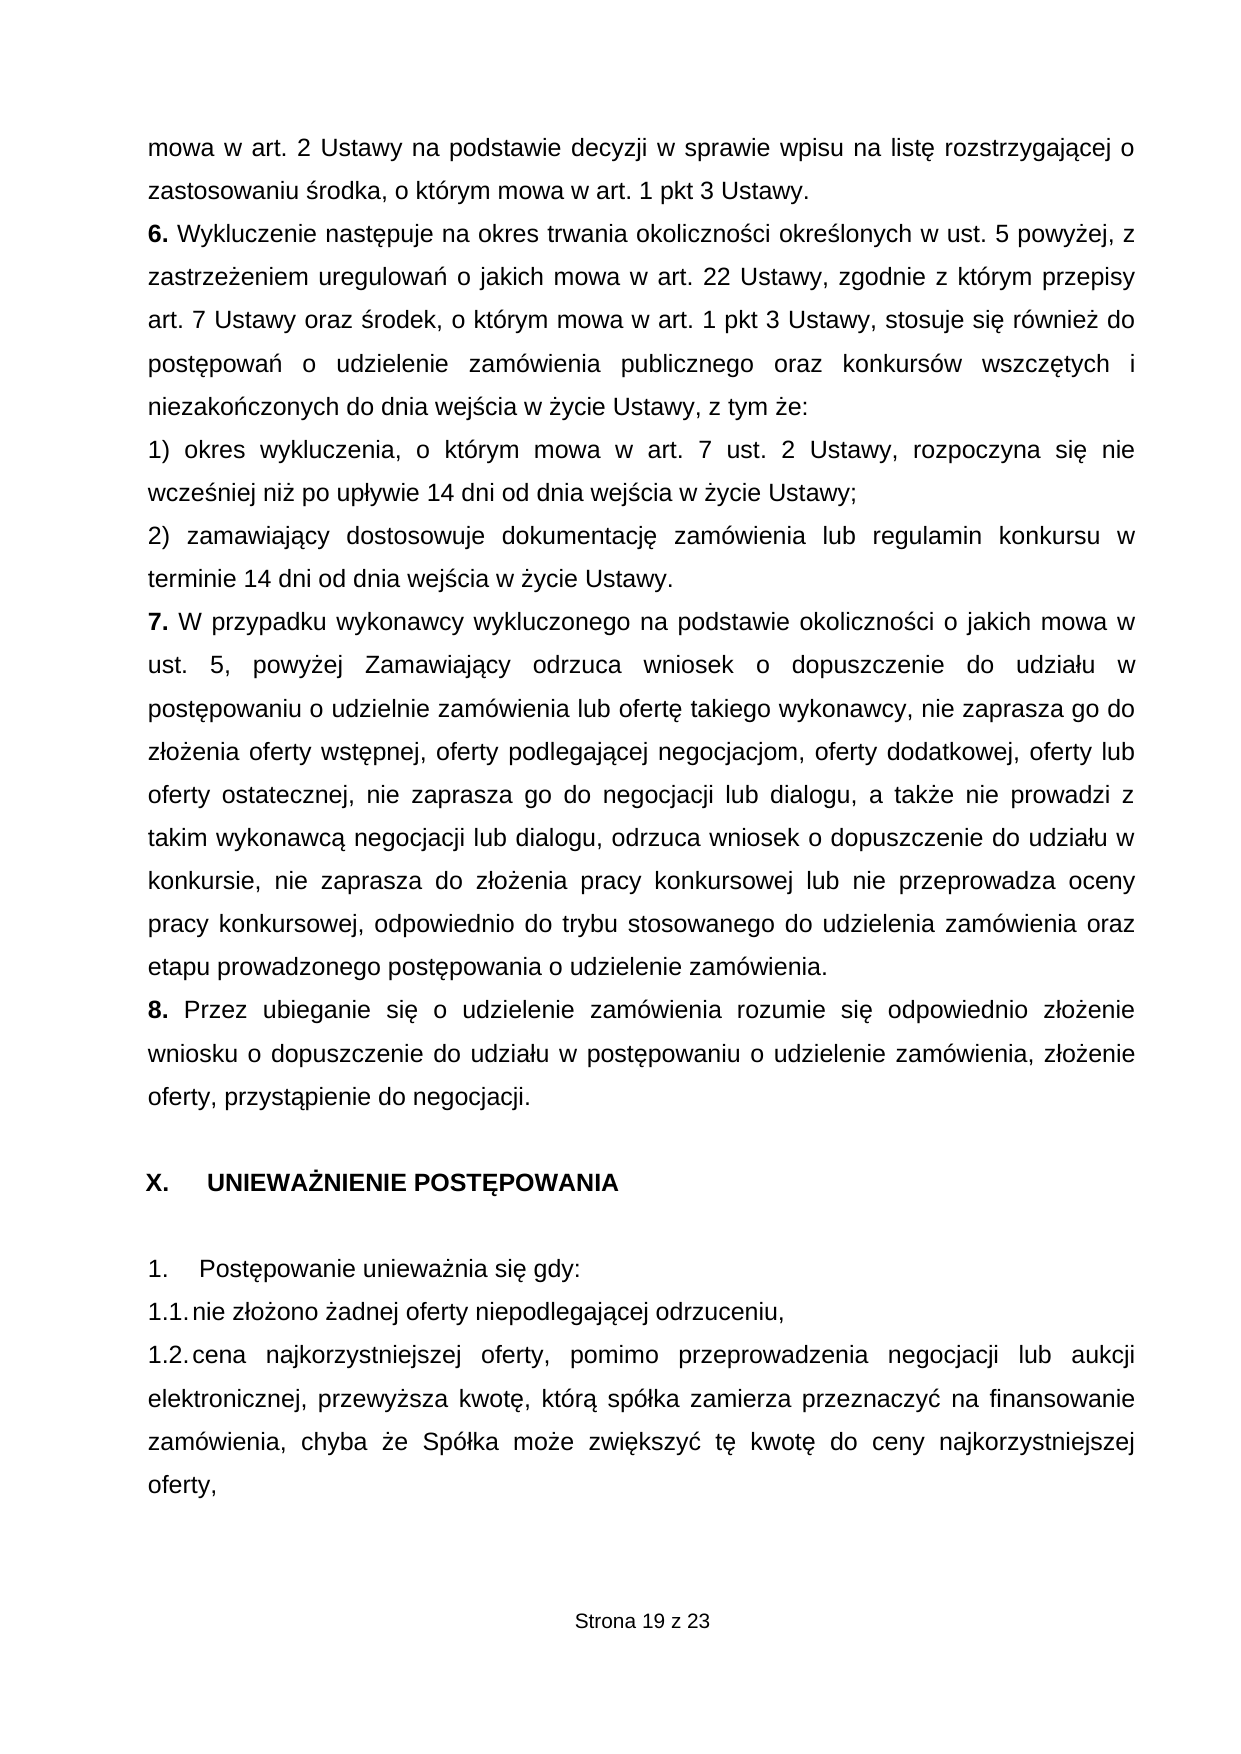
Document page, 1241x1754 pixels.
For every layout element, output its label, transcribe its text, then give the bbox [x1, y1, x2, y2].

list Postępowanie unieważnia się gdy: [148, 1254, 1137, 1283]
text 6. Wykluczenie następuje na okres trwania okoliczności określonych w ust. 5 powyżej, z zastrzeżeniem uregulowań o jakich mowa w art. 22 Ustawy, zgodnie z którym przepisy art. 7 Ustawy oraz środek, o którym mowa w art. 1 pkt 3 Ustawy, stosuje się również do postępowań o udzielenie zamówienia publicznego oraz konkursów wszczętych i niezakończonych do dnia wejścia w życie Ustawy, z tym że: [148, 219, 1137, 420]
text 8. Przez ubieganie się o udzielenie zamówienia rozumie się odpowiednio złożenie wniosku o dopuszczenie do udziału w postępowaniu o udzielenie zamówienia, złożenie oferty, przystąpienie do negocjacji. [148, 995, 1137, 1110]
list nie złożono żadnej oferty niepodlegającej odrzuceniu, [148, 1297, 1137, 1326]
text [148, 133, 1137, 205]
list cena najkorzystniejszej oferty, pomimo przeprowadzenia negocjacji lub aukcji elektronicznej, przewyższa kwotę, którą spółka zamierza przeznaczyć na finansowanie zamówienia, chyba że Spółka może zwiększyć tę kwotę do ceny najkorzystniejszej oferty, [148, 1340, 1137, 1498]
text 7. W przypadku wykonawcy wykluczonego na podstawie okoliczności o jakich mowa w ust. 5, powyżej Zamawiający odrzuca wniosek o dopuszczenie do udziału w postępowaniu o udzielnie zamówienia lub ofertę takiego wykonawcy, nie zaprasza go do złożenia oferty wstępnej, oferty podlegającej negocjacjom, oferty dodatkowej, oferty lub oferty ostatecznej, nie zaprasza go do negocjacji lub dialogu, a także nie prowadzi z takim wykonawcą negocjacji lub dialogu, odrzuca wniosek o dopuszczenie do udziału w konkursie, nie zaprasza do złożenia pracy konkursowej lub nie przeprowadza oceny pracy konkursowej, odpowiednio do trybu stosowanego do udzielenia zamówienia oraz etapu prowadzonego postępowania o udzielenie zamówienia. [148, 607, 1137, 981]
text X. UNIEWAŻNIENIE POSTĘPOWANIA [145, 1168, 1137, 1197]
text 1) okres wykluczenia, o którym mowa w art. 7 ust. 2 Ustawy, rozpoczyna się nie wcześniej niż po upływie 14 dni od dnia wejścia w życie Ustawy; [148, 435, 1137, 507]
text 2) zamawiający dostosowuje dokumentację zamówienia lub regulamin konkursu w terminie 14 dni od dnia wejścia w życie Ustawy. [148, 521, 1137, 593]
